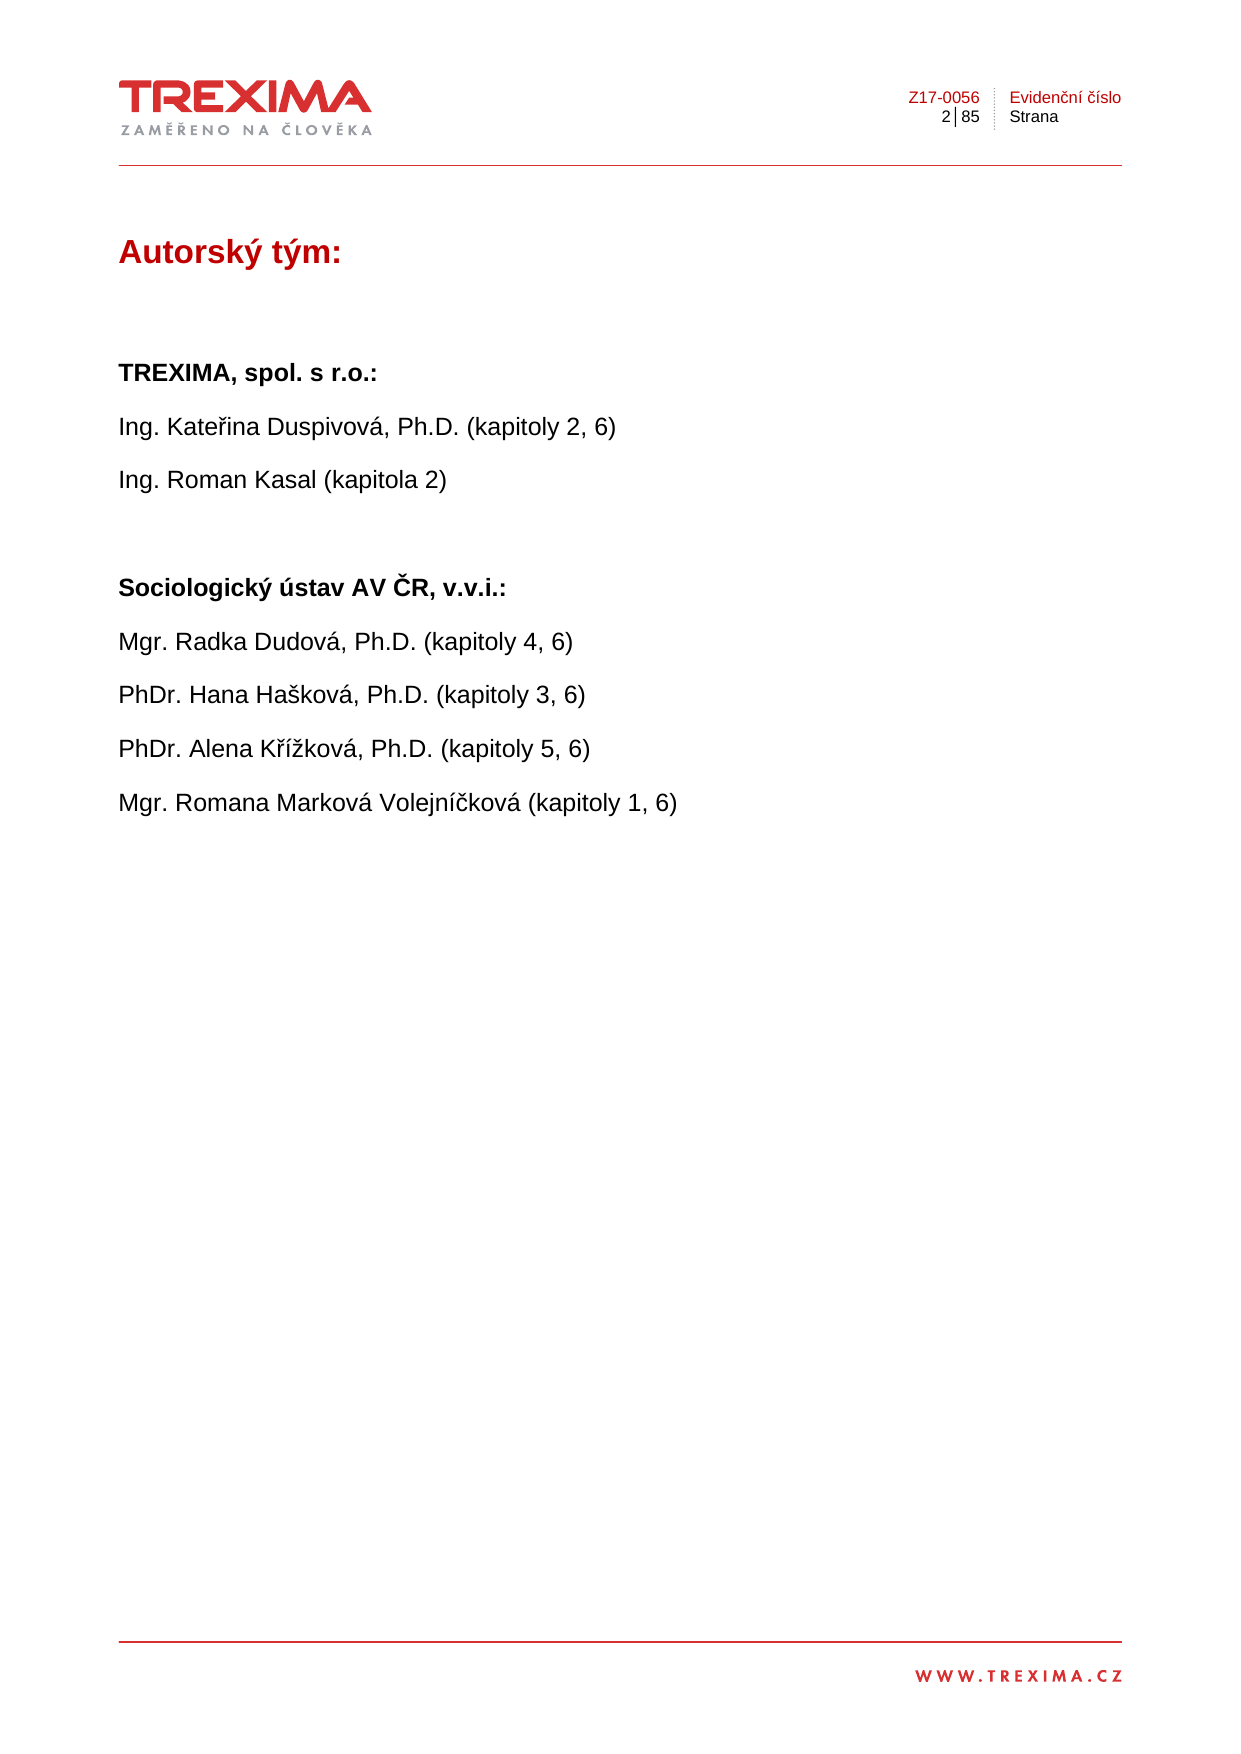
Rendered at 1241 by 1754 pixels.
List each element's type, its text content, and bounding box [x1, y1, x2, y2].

text Sociologický ústav AV ČR, v.v.i.: [118, 573, 1122, 601]
text Ing. Roman Kasal (kapitola 2) [118, 465, 1122, 494]
text Ing. Kateřina Duspivová, Ph.D. (kapitoly 2, 6) [118, 411, 1122, 440]
text Autorský tým: [118, 232, 1122, 270]
text PhDr. Hana Hašková, Ph.D. (kapitoly 3, 6) [118, 680, 1122, 709]
text Mgr. Radka Dudová, Ph.D. (kapitoly 4, 6) [118, 626, 1122, 655]
text TREXIMA, spol. s r.o.: [118, 358, 1122, 386]
text Mgr. Romana Marková Volejníčková (kapitoly 1, 6) [118, 788, 1122, 816]
text PhDr. Alena Křížková, Ph.D. (kapitoly 5, 6) [118, 734, 1122, 763]
